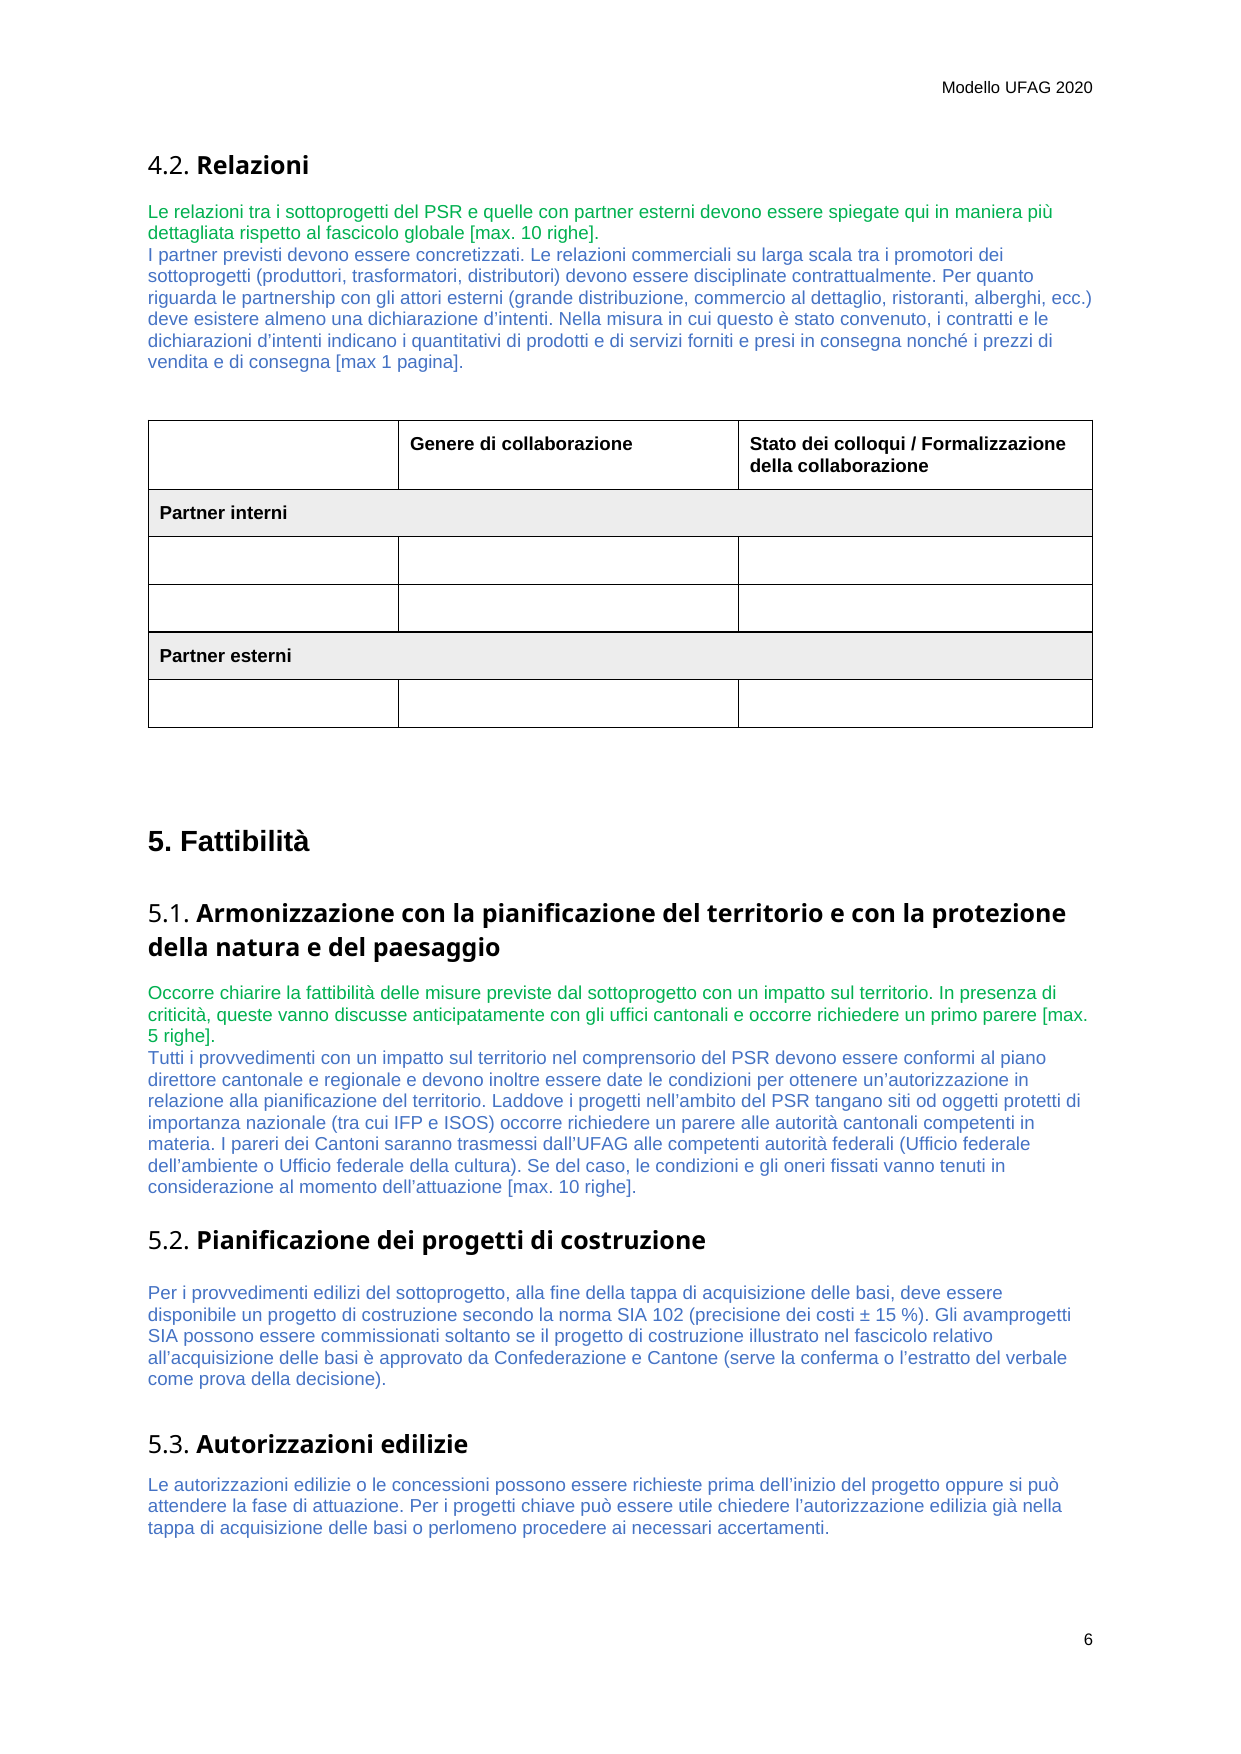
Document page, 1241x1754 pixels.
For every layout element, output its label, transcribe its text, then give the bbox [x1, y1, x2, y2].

table_cell Partner interni [149, 490, 1092, 536]
subtitle Autorizzazioni edilizie [148, 1427, 1093, 1461]
table_cell Partner esterni [149, 633, 1092, 679]
subtitle Fattibilità [148, 824, 1093, 858]
subtitle Pianificazione dei progetti di costruzione [148, 1223, 1093, 1257]
table_header [149, 421, 398, 489]
table_cell [149, 585, 398, 631]
table_cell [739, 585, 1092, 631]
text Tutti i provvedimenti con un impatto sul territorio nel comprensorio del PSR devono essere conformi al piano direttore cantonale e regionale e devono inoltre essere date le condizioni per ottenere un’autorizzazione in relazione alla pianificazione del territorio. Laddove i progetti nell’ambito del PSR tangano siti od oggetti protetti di importanza nazionale (tra cui IFP e ISOS) occorre richiedere un parere alle autorità cantonali competenti in materia. I pareri dei Cantoni saranno trasmessi dall’UFAG alle competenti autorità federali (Ufficio federale dell’ambiente o Ufficio federale della cultura). Se del caso, le condizioni e gli oneri fissati vanno tenuti in considerazione al momento dell’attuazione [max. 10 righe]. [148, 1047, 1093, 1198]
table_cell [149, 537, 398, 584]
table_cell [399, 585, 738, 631]
table_cell [739, 680, 1092, 727]
table_cell [399, 680, 738, 727]
table_cell [739, 537, 1092, 584]
text Per i provvedimenti edilizi del sottoprogetto, alla fine della tappa di acquisizione delle basi, deve essere disponibile un progetto di costruzione secondo la norma SIA 102 (precisione dei costi ± 15 %). Gli avamprogetti SIA possono essere commissionati soltanto se il progetto di costruzione illustrato nel fascicolo relativo all’acquisizione delle basi è approvato da Confederazione e Cantone (serve la conferma o l’estratto del verbale come prova della decisione). [148, 1282, 1093, 1390]
text Occorre chiarire la fattibilità delle misure previste dal sottoprogetto con un impatto sul territorio. In presenza di criticità, queste vanno discusse anticipatamente con gli uffici cantonali e occorre richiedere un primo parere [max. 5 righe]. [148, 982, 1093, 1047]
table_cell [149, 680, 398, 727]
table_cell [399, 537, 738, 584]
subtitle Armonizzazione con la pianificazione del territorio e con la protezione della natura e del paesaggio [148, 895, 1093, 963]
table_header Stato dei colloqui / Formalizzazione della collaborazione [739, 421, 1092, 489]
table_header Genere di collaborazione [399, 421, 738, 489]
text I partner previsti devono essere concretizzati. Le relazioni commerciali su larga scala tra i promotori dei sottoprogetti (produttori, trasformatori, distributori) devono essere disciplinate contrattualmente. Per quanto riguarda le partnership con gli attori esterni (grande distribuzione, commercio al dettaglio, ristoranti, alberghi, ecc.) deve esistere almeno una dichiarazione d’intenti. Nella misura in cui questo è stato convenuto, i contratti e le dichiarazioni d’intenti indicano i quantitativi di prodotti e di servizi forniti e presi in consegna nonché i prezzi di vendita e di consegna [max 1 pagina]. [148, 243, 1093, 373]
subtitle Relazioni [148, 148, 1093, 182]
text Le relazioni tra i sottoprogetti del PSR e quelle con partner esterni devono essere spiegate qui in maniera più dettagliata rispetto al fascicolo globale [max. 10 righe]. [148, 200, 1093, 243]
text Le autorizzazioni edilizie o le concessioni possono essere richieste prima dell’inizio del progetto oppure si può attendere la fase di attuazione. Per i progetti chiave può essere utile chiedere l’autorizzazione edilizia già nella tappa di acquisizione delle basi o perlomeno procedere ai necessari accertamenti. [148, 1474, 1093, 1538]
